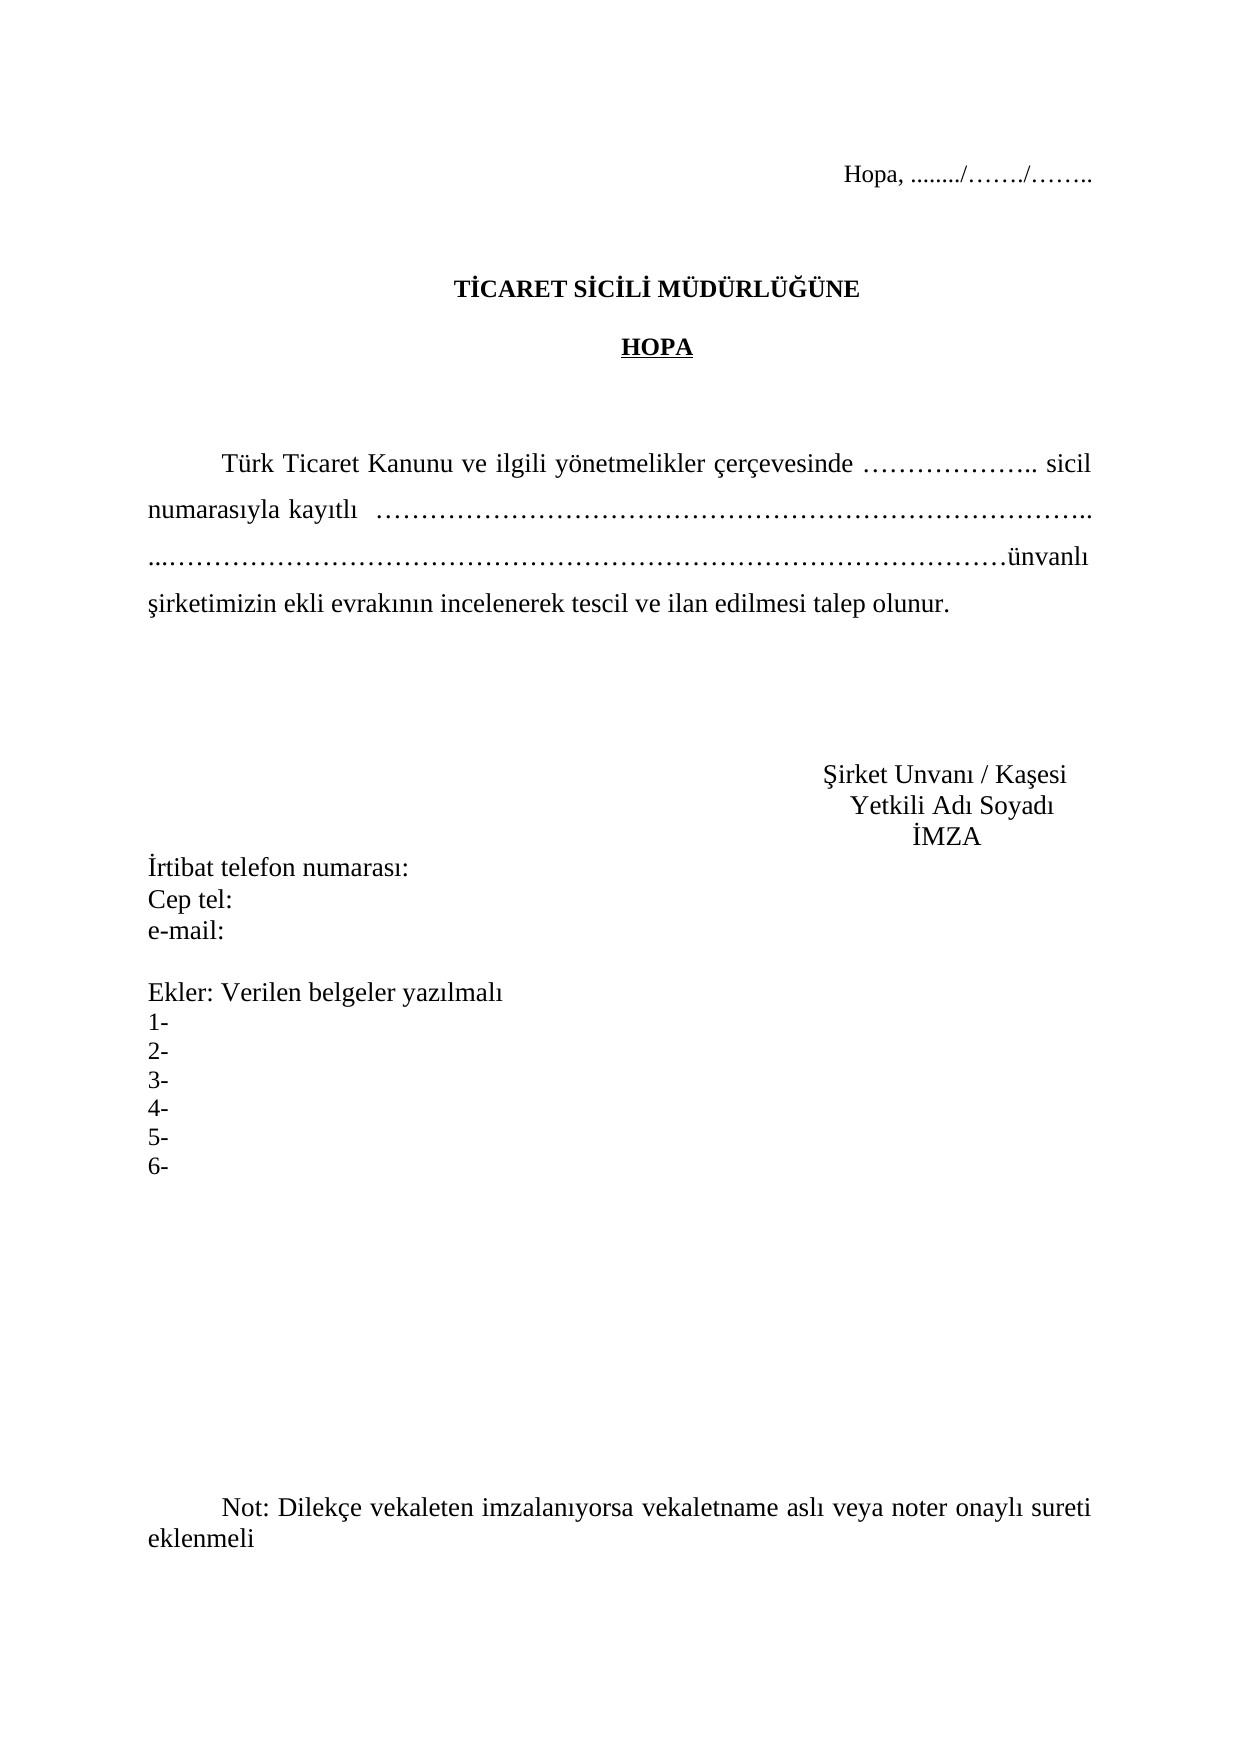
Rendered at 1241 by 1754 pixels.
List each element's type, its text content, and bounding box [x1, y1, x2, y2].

text 4- [148, 1093, 1093, 1122]
text Yetkili Adı Soyadı [148, 789, 1093, 820]
text 2- [148, 1036, 1093, 1065]
text 5- [148, 1122, 1093, 1151]
text e-mail: [148, 914, 1093, 945]
text Şirket Unvanı / Kaşesi [148, 758, 1093, 789]
text İMZA [148, 820, 1093, 852]
text TİCARET SİCİLİ MÜDÜRLÜĞÜNE [148, 274, 1093, 303]
text 3- [148, 1065, 1093, 1093]
text 1- [148, 1007, 1093, 1036]
text 6- [148, 1151, 1093, 1180]
text Not: Dilekçe vekaleten imzalanıyorsa vekaletname aslı veya noter onaylı sureti eklenmeli [148, 1491, 1093, 1553]
text HOPA [148, 332, 1093, 361]
text Hopa, ......../……./…….. [148, 159, 1093, 188]
text Cep tel: [148, 883, 1093, 914]
text Ekler: Verilen belgeler yazılmalı [148, 976, 1093, 1007]
text Türk Ticaret Kanunu ve ilgili yönetmelikler çerçevesinde ……………….. sicil numarasıyla kayıtlı …………………………………………………………………….. ...…………………………………………………………………………………ünvanlı şirketimizin ekli evrakının incelenerek tescil ve ilan edilmesi talep olunur. [148, 447, 1093, 618]
text İrtibat telefon numarası: [148, 852, 1093, 883]
